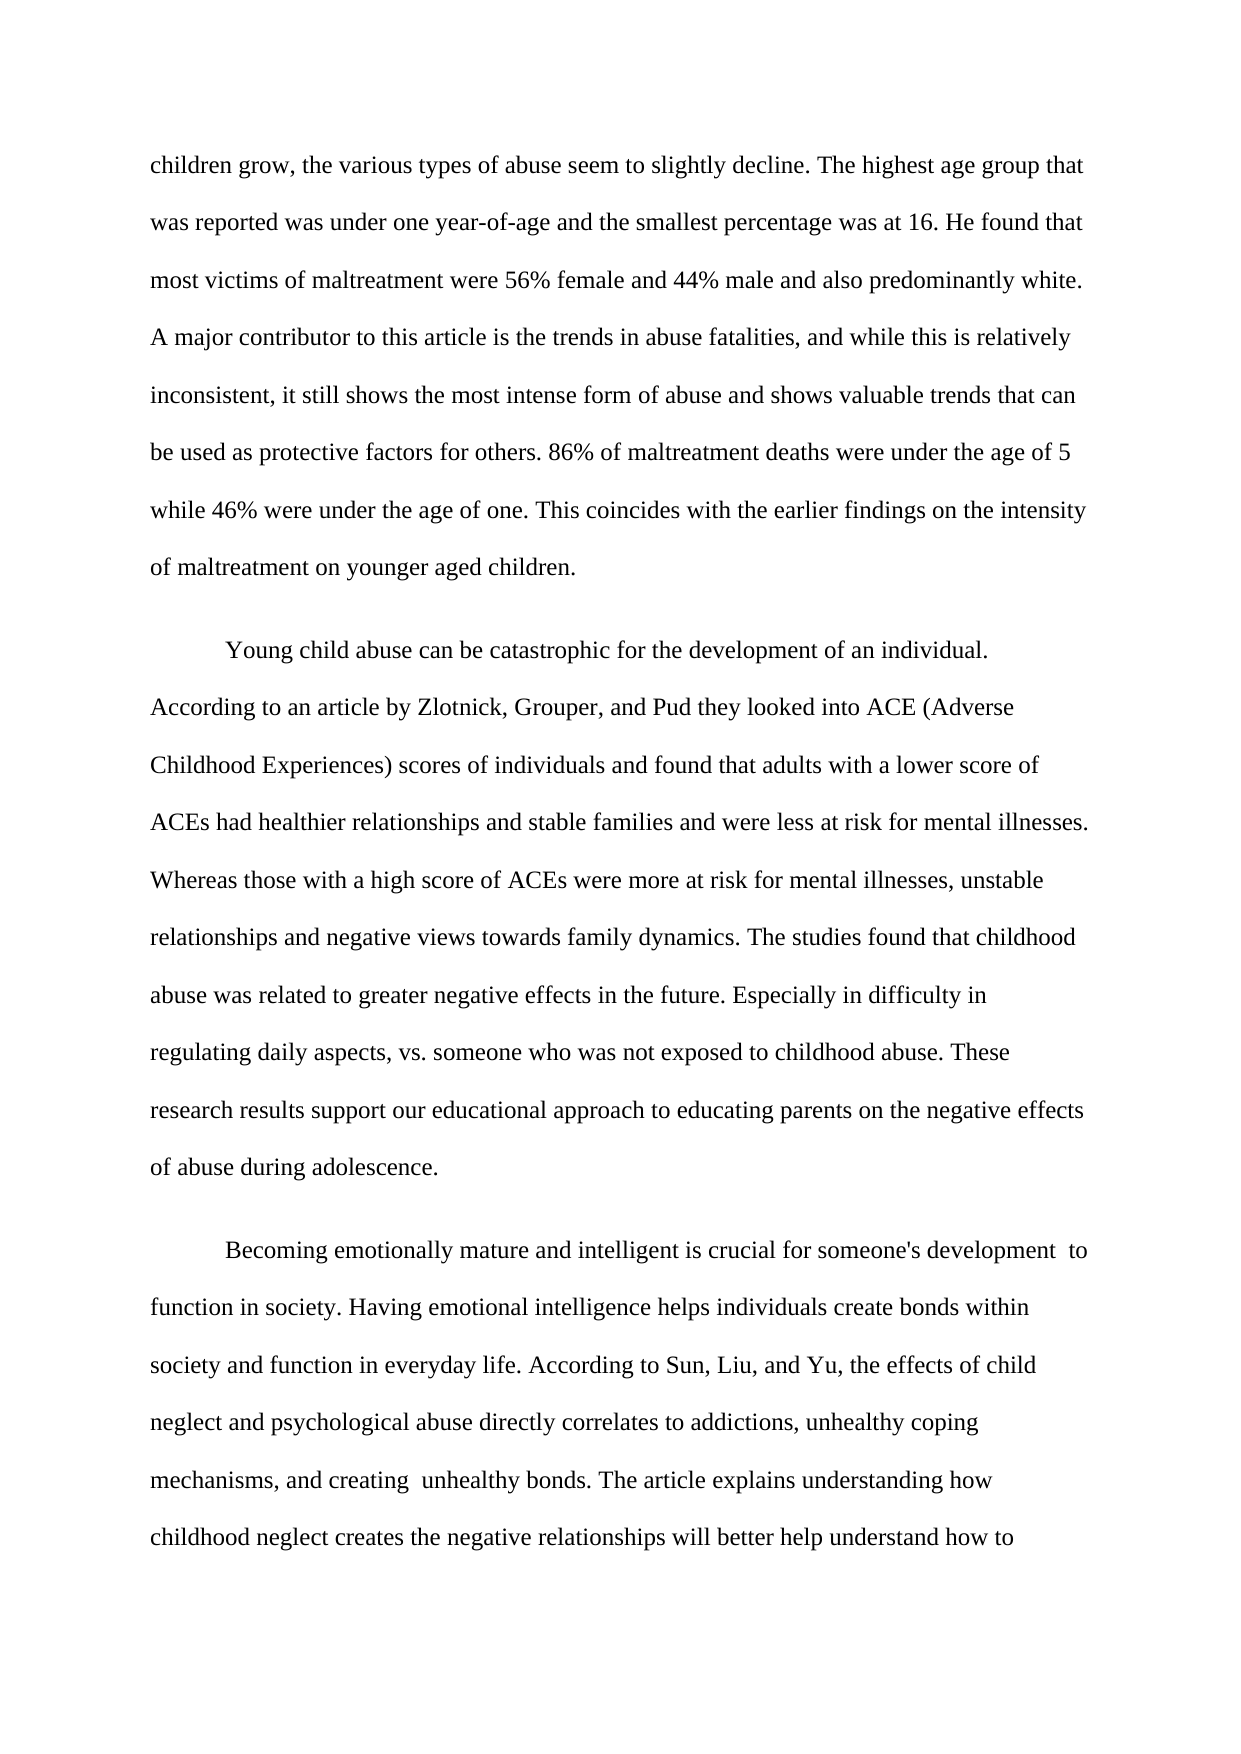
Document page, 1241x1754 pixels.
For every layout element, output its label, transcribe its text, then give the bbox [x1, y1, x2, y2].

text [150, 150, 1090, 581]
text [150, 1235, 1090, 1551]
text Young child abuse can be catastrophic for the development of an individual. According to an article by Zlotnick, Grouper, and Pud they looked into ACE (Adverse Childhood Experiences) scores of individuals and found that adults with a lower score of ACEs had healthier relationships and stable families and were less at risk for mental illnesses. Whereas those with a high score of ACEs were more at risk for mental illnesses, unstable relationships and negative views towards family dynamics. The studies found that childhood abuse was related to greater negative effects in the future. Especially in difficulty in regulating daily aspects, vs. someone who was not exposed to childhood abuse. These research results support our educational approach to educating parents on the negative effects of abuse during adolescence. [150, 635, 1090, 1181]
